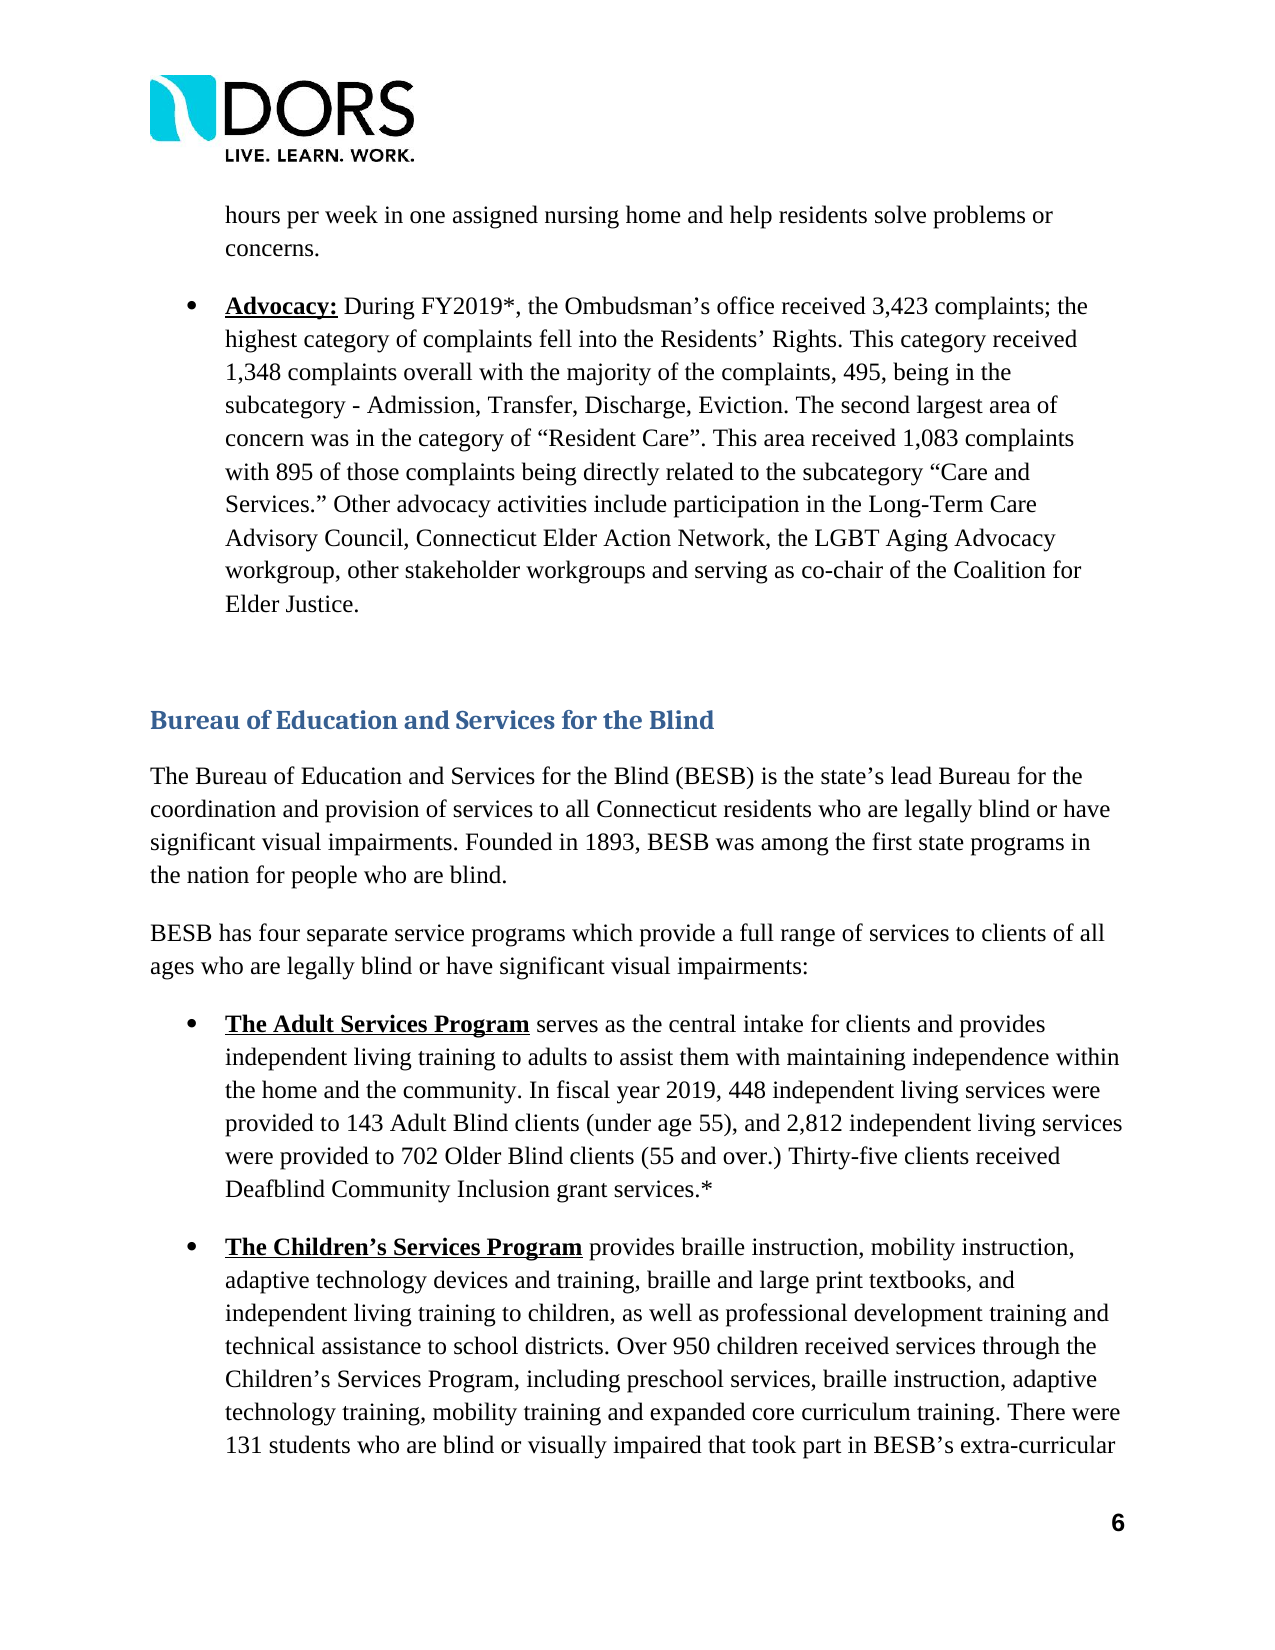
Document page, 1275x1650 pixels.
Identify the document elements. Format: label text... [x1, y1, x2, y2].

list Advocacy: During FY2019*, the Ombudsman’s office received 3,423 complaints; the highest category of complaints fell into the Residents’ Rights. This category received 1,348 complaints overall with the majority of the complaints, 495, being in the subcategory - Admission, Transfer, Discharge, Eviction. The second largest area of concern was in the category of “Resident Care”. This area received 1,083 complaints with 895 of those complaints being directly related to the subcategory “Care and Services.” Other advocacy activities include participation in the Long-Term Care Advisory Council, Connecticut Elder Action Network, the LGBT Aging Advocacy workgroup, other stakeholder workgroups and serving as co-chair of the Coalition for Elder Justice. [187, 291, 1125, 617]
subtitle Bureau of Education and Services for the Blind [150, 705, 1125, 736]
text BESB has four separate service programs which provide a full range of services to clients of all ages who are legally blind or have significant visual impairments: [150, 918, 1125, 980]
text The Bureau of Education and Services for the Blind (BESB) is the state’s lead Bureau for the coordination and provision of services to all Connecticut residents who are legally blind or have significant visual impairments. Founded in 1893, BESB was among the first state programs in the nation for people who are blind. [150, 761, 1125, 889]
picture [150, 75, 414, 162]
list The Adult Services Program serves as the central intake for clients and provides independent living training to adults to assist them with maintaining independence within the home and the community. In fiscal year 2019, 448 independent living services were provided to 143 Adult Blind clients (under age 55), and 2,812 independent living services were provided to 702 Older Blind clients (55 and over.) Thirty-five clients received Deafblind Community Inclusion grant services.* [187, 1009, 1125, 1203]
